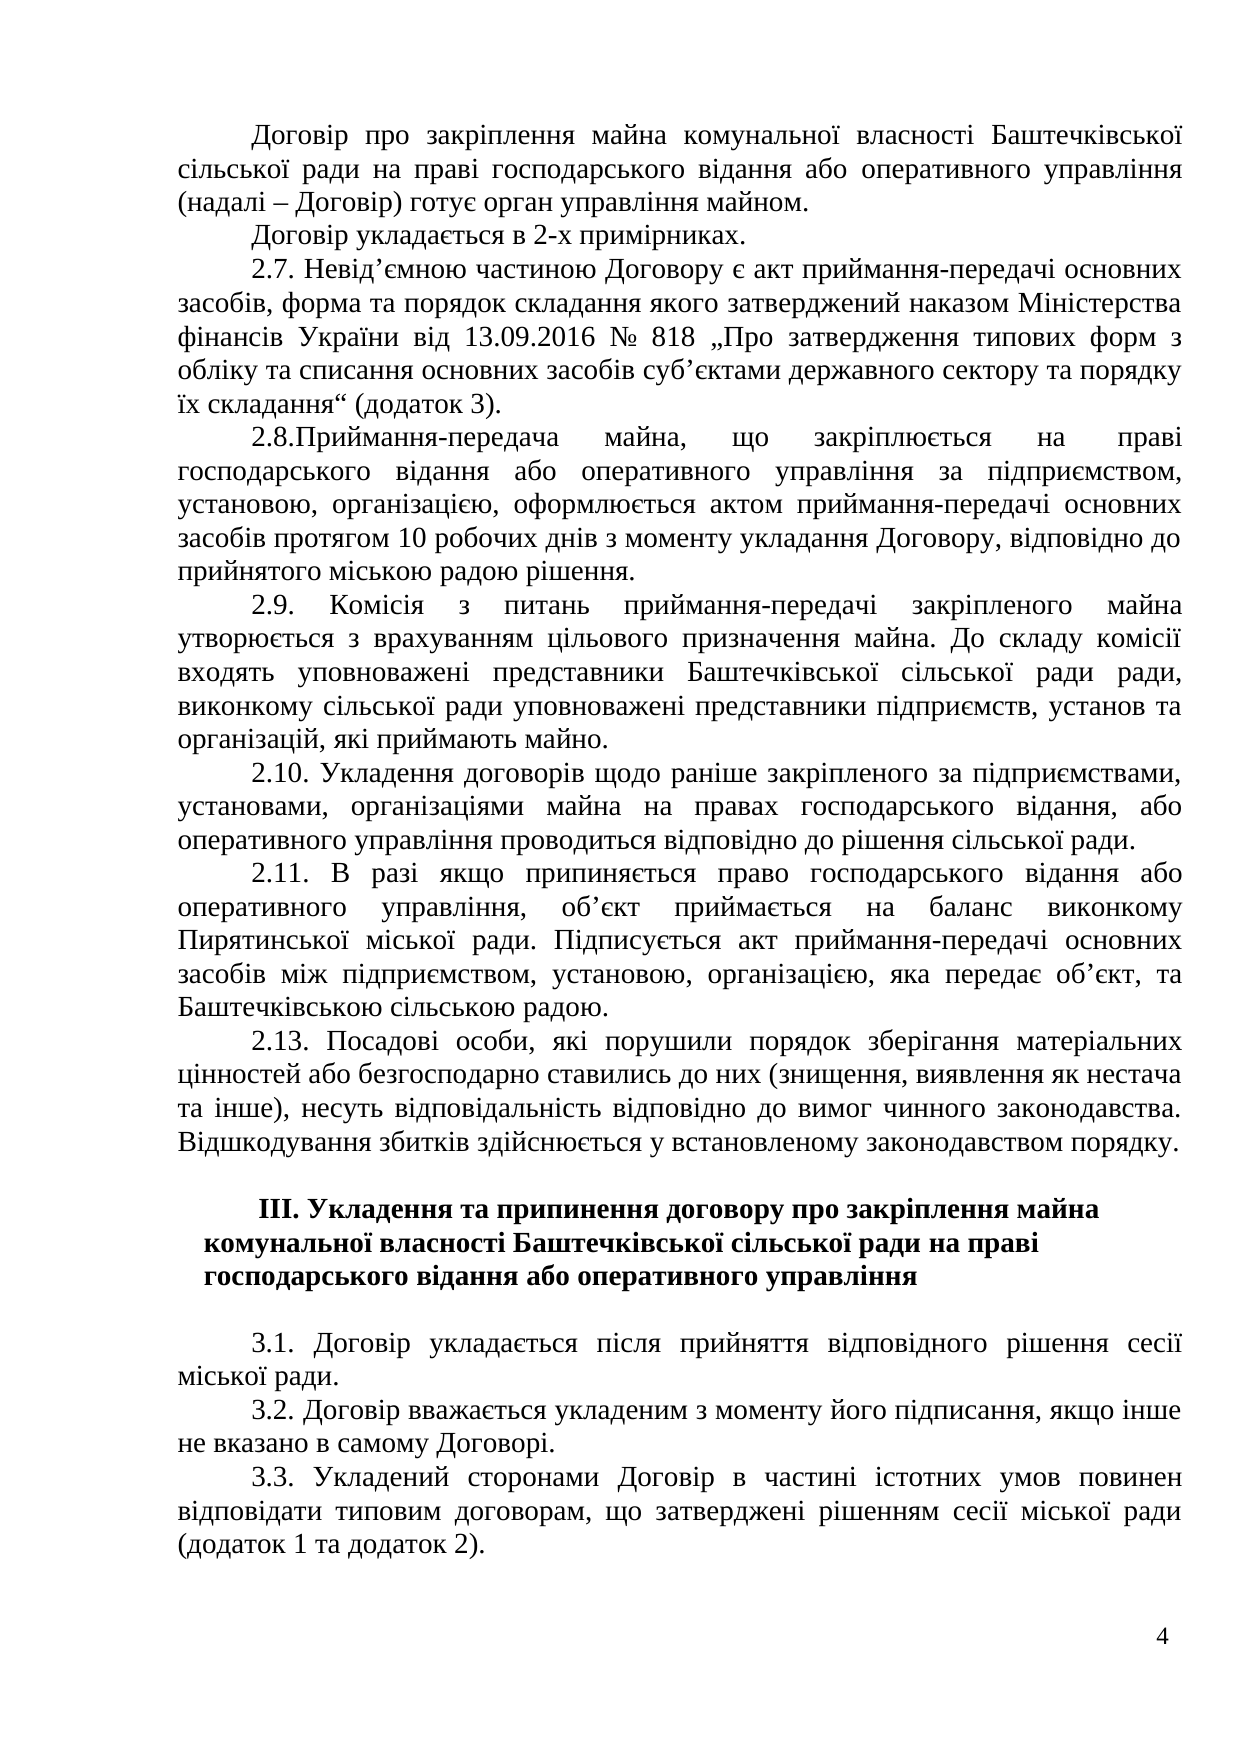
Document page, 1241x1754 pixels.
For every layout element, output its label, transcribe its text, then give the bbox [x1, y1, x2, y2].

list Укладений сторонами Договір в частині істотних умов повинен відповідати типовим договорам, що затверджені рішенням сесії міської ради (додаток 1 та додаток 2). [177, 1459, 1182, 1560]
list Договір укладається після прийняття відповідного рішення сесії міської ради. [177, 1325, 1182, 1392]
subtitle ІІІ. Укладення та припинення договору про закріплення майна комунальної власності Баштечківської сільської ради на праві господарського відання або оперативного управління [203, 1191, 1157, 1292]
list Комісія з питань приймання-передачі закріпленого майна утворюється з врахуванням цільового призначення майна. До складу комісії входять уповноважені представники Баштечківської сільської ради ради, виконкому сільської ради уповноважені представники підприємств, установ та організацій, які приймають майно. [177, 587, 1182, 755]
list Укладення договорів щодо раніше закріпленого за підприємствами, установами, організаціями майна на правах господарського відання, або оперативного управління проводиться відповідно до рішення сільської ради. [177, 755, 1182, 855]
list В разі якщо припиняється право господарського відання або оперативного управління, об’єкт приймається на баланс виконкому Пирятинської міської ради. Підписується акт приймання-передачі основних засобів між підприємством, установою, організацією, яка передає об’єкт, та Баштечківською сільською радою. [177, 855, 1182, 1023]
text Договір про закріплення майна комунальної власності Баштечківської сільської ради на праві господарського відання або оперативного управління (надалі – Договір) готує орган управління майном. [177, 117, 1182, 218]
text Договір укладається в 2-х примірниках. [251, 218, 1234, 252]
text 2.13. Посадові особи, які порушили порядок зберігання матеріальних цінностей або безгосподарно ставились до них (знищення, виявлення як нестача та інше), несуть відповідальність відповідно до вимог чинного законодавства. Відшкодування збитків здійснюється у встановленому законодавством порядку. [177, 1023, 1183, 1157]
list Договір вважається укладеним з моменту його підписання, якщо інше не вказано в самому Договорі. [177, 1392, 1182, 1459]
list Невід’ємною частиною Договору є акт приймання-передачі основних засобів, форма та порядок складання якого затверджений наказом Міністерства фінансів України від 13.09.2016 № 818 „Про затвердження типових форм з обліку та списання основних засобів суб’єктами державного сектору та порядку їх складання“ (додаток 3). [177, 252, 1182, 419]
list Приймання-передача майна, що закріплюється на праві господарського відання або оперативного управління за підприємством, установою, організацією, оформлюється актом приймання-передачі основних засобів протягом 10 робочих днів з моменту укладання Договору, відповідно до прийнятого міською радою рішення. [177, 419, 1182, 587]
